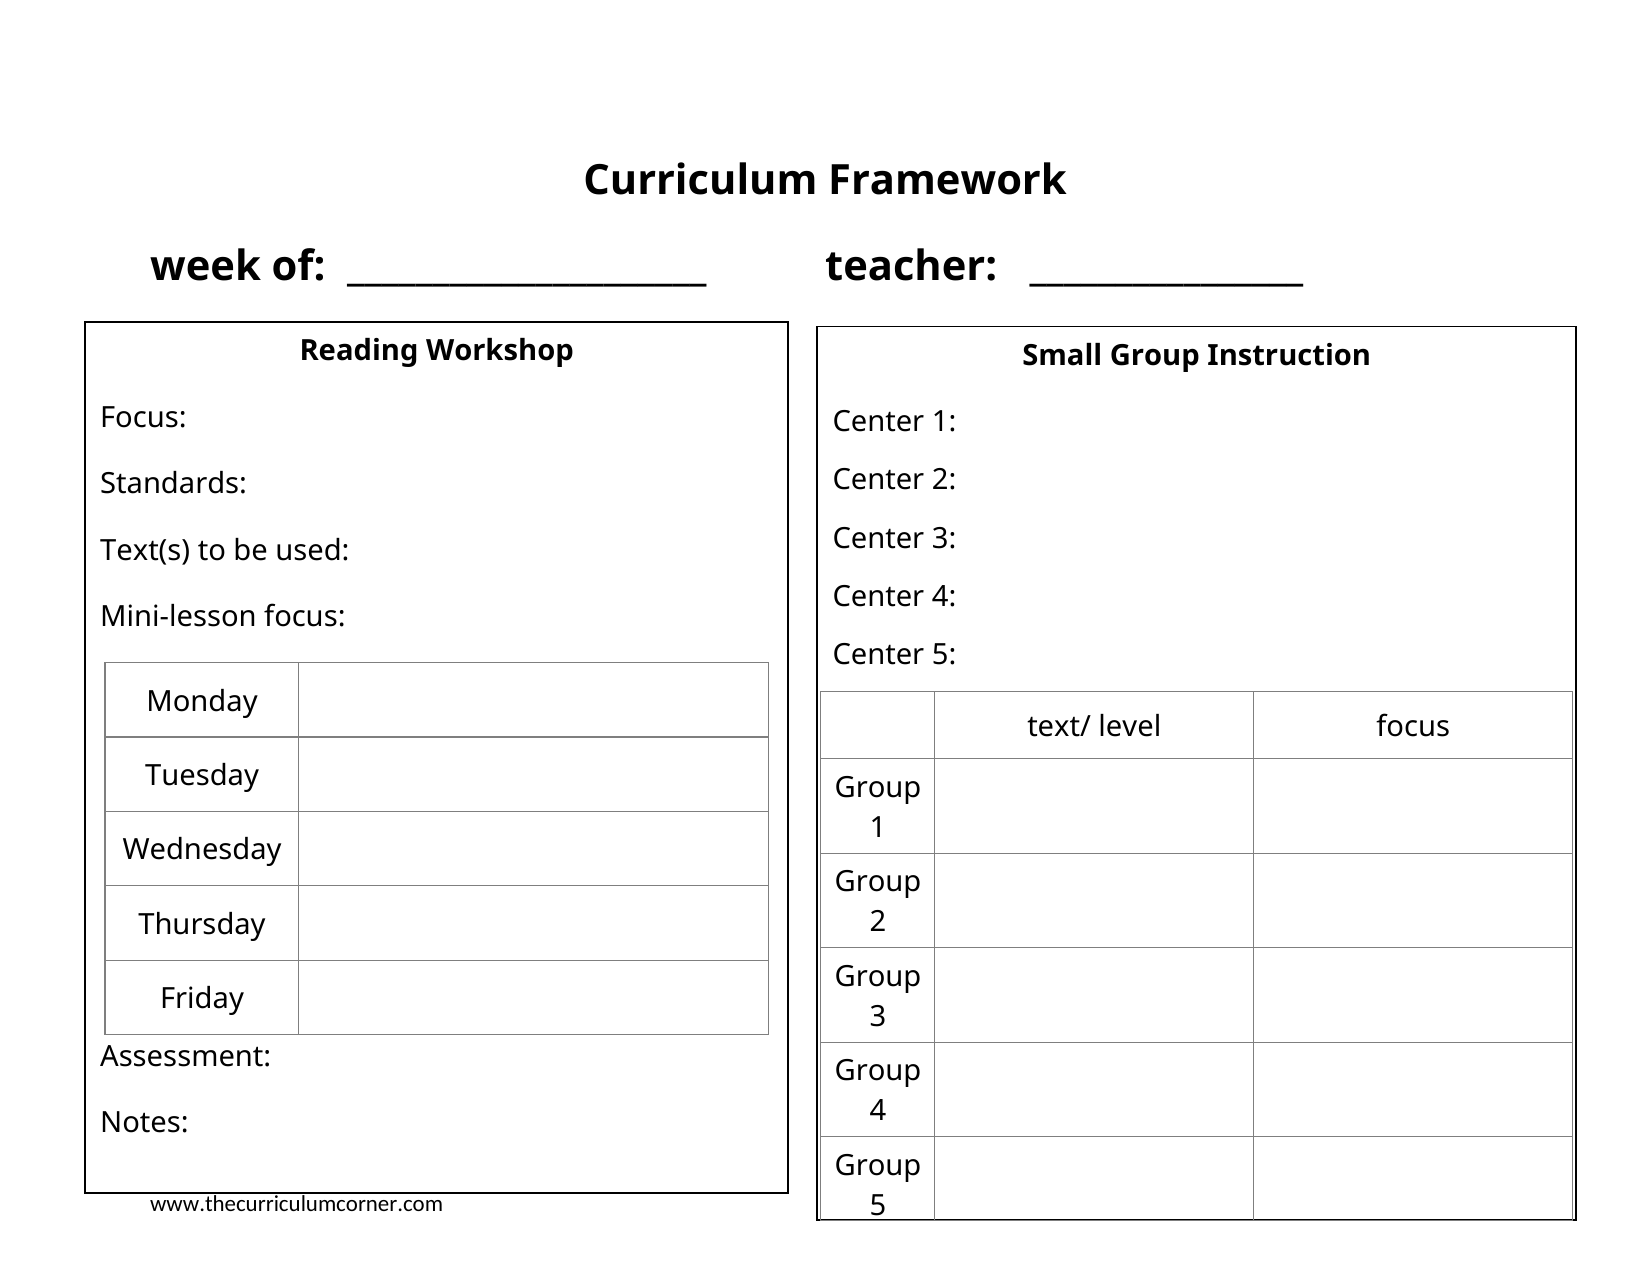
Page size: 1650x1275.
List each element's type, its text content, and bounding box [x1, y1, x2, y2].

text Curriculum Framework [150, 150, 1500, 207]
text week of: _____________________ teacher: ________________ [150, 236, 1500, 293]
